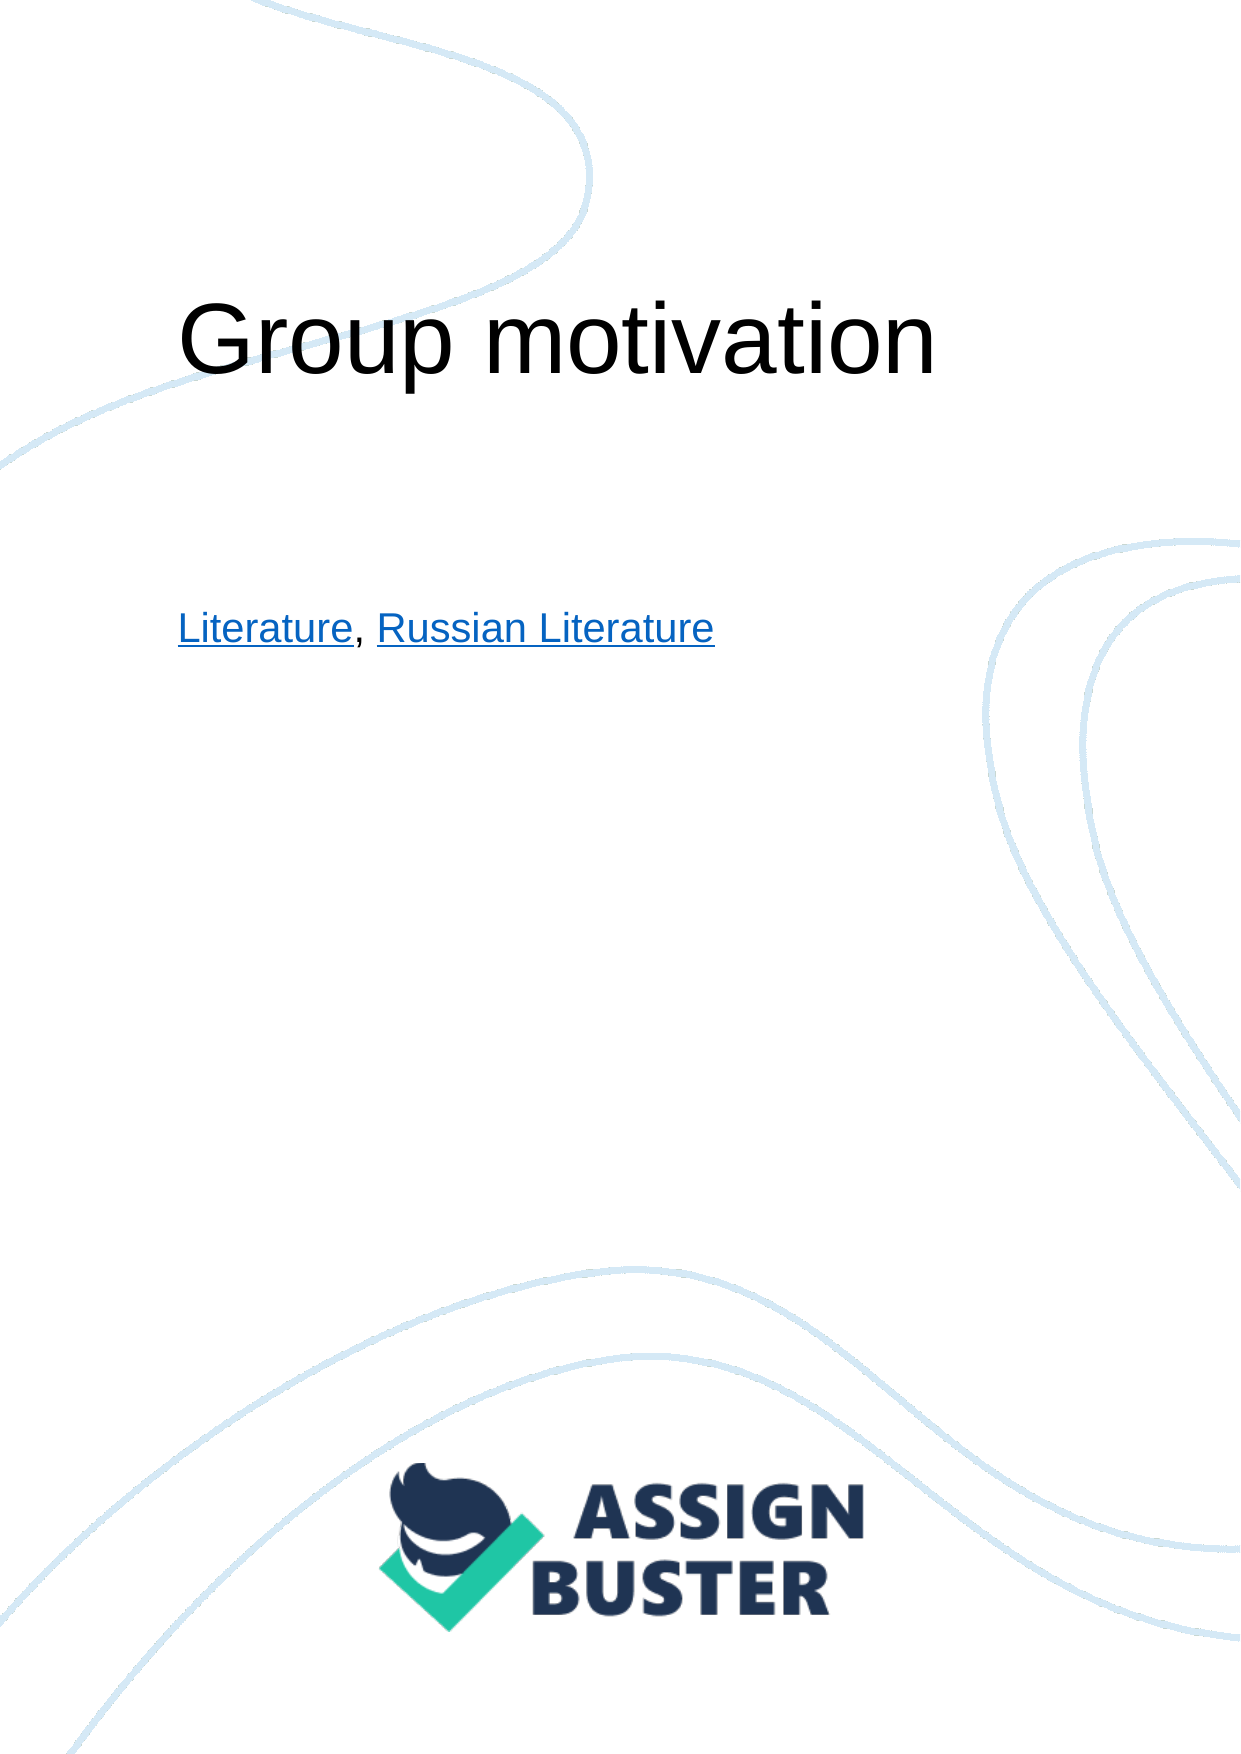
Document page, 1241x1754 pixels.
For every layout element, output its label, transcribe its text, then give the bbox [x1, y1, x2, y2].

text Literature, Russian Literature [177, 604, 1152, 652]
picture [0, 0, 1241, 1754]
subtitle Group motivation [177, 279, 1152, 394]
